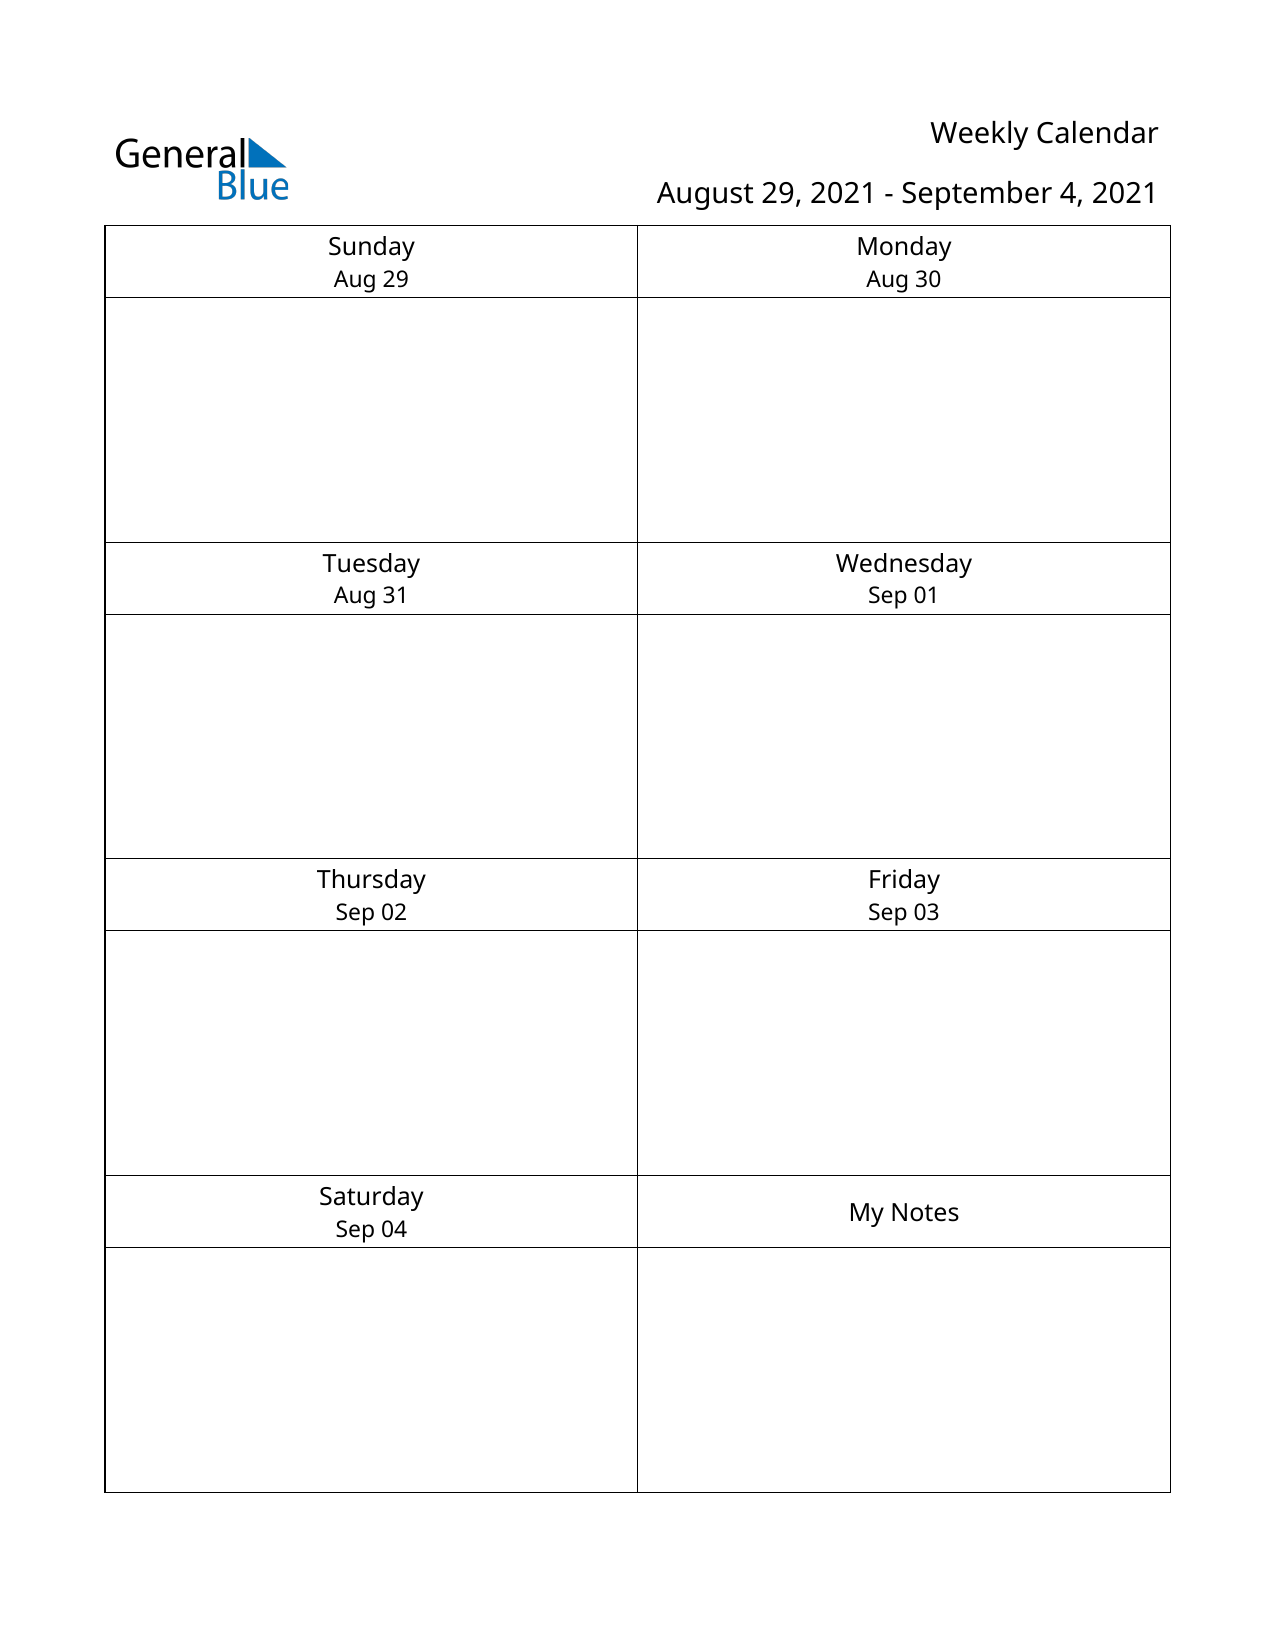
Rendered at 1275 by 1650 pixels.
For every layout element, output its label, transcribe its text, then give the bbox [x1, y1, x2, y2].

table_cell Monday Aug 30 [638, 226, 1170, 297]
table_cell [106, 931, 637, 1175]
table_cell Thursday Sep 02 [106, 859, 637, 930]
table_cell Sunday Aug 29 [106, 226, 637, 297]
picture [116, 138, 289, 200]
table_cell Friday Sep 03 [638, 859, 1170, 930]
table_cell My Notes [638, 1176, 1170, 1247]
table_cell [106, 615, 637, 858]
table_cell [106, 1248, 637, 1492]
table_cell [106, 298, 637, 542]
table_cell [638, 931, 1170, 1175]
table_header Weekly Calendar August 29, 2021 - September 4, 2021 [302, 113, 1170, 225]
table_cell Wednesday Sep 01 [638, 543, 1170, 613]
table_cell Saturday Sep 04 [106, 1176, 637, 1247]
table_cell [638, 298, 1170, 542]
table_cell [638, 615, 1170, 858]
table_cell [638, 1248, 1170, 1492]
table_header [105, 113, 302, 225]
table_cell Tuesday Aug 31 [106, 543, 637, 613]
